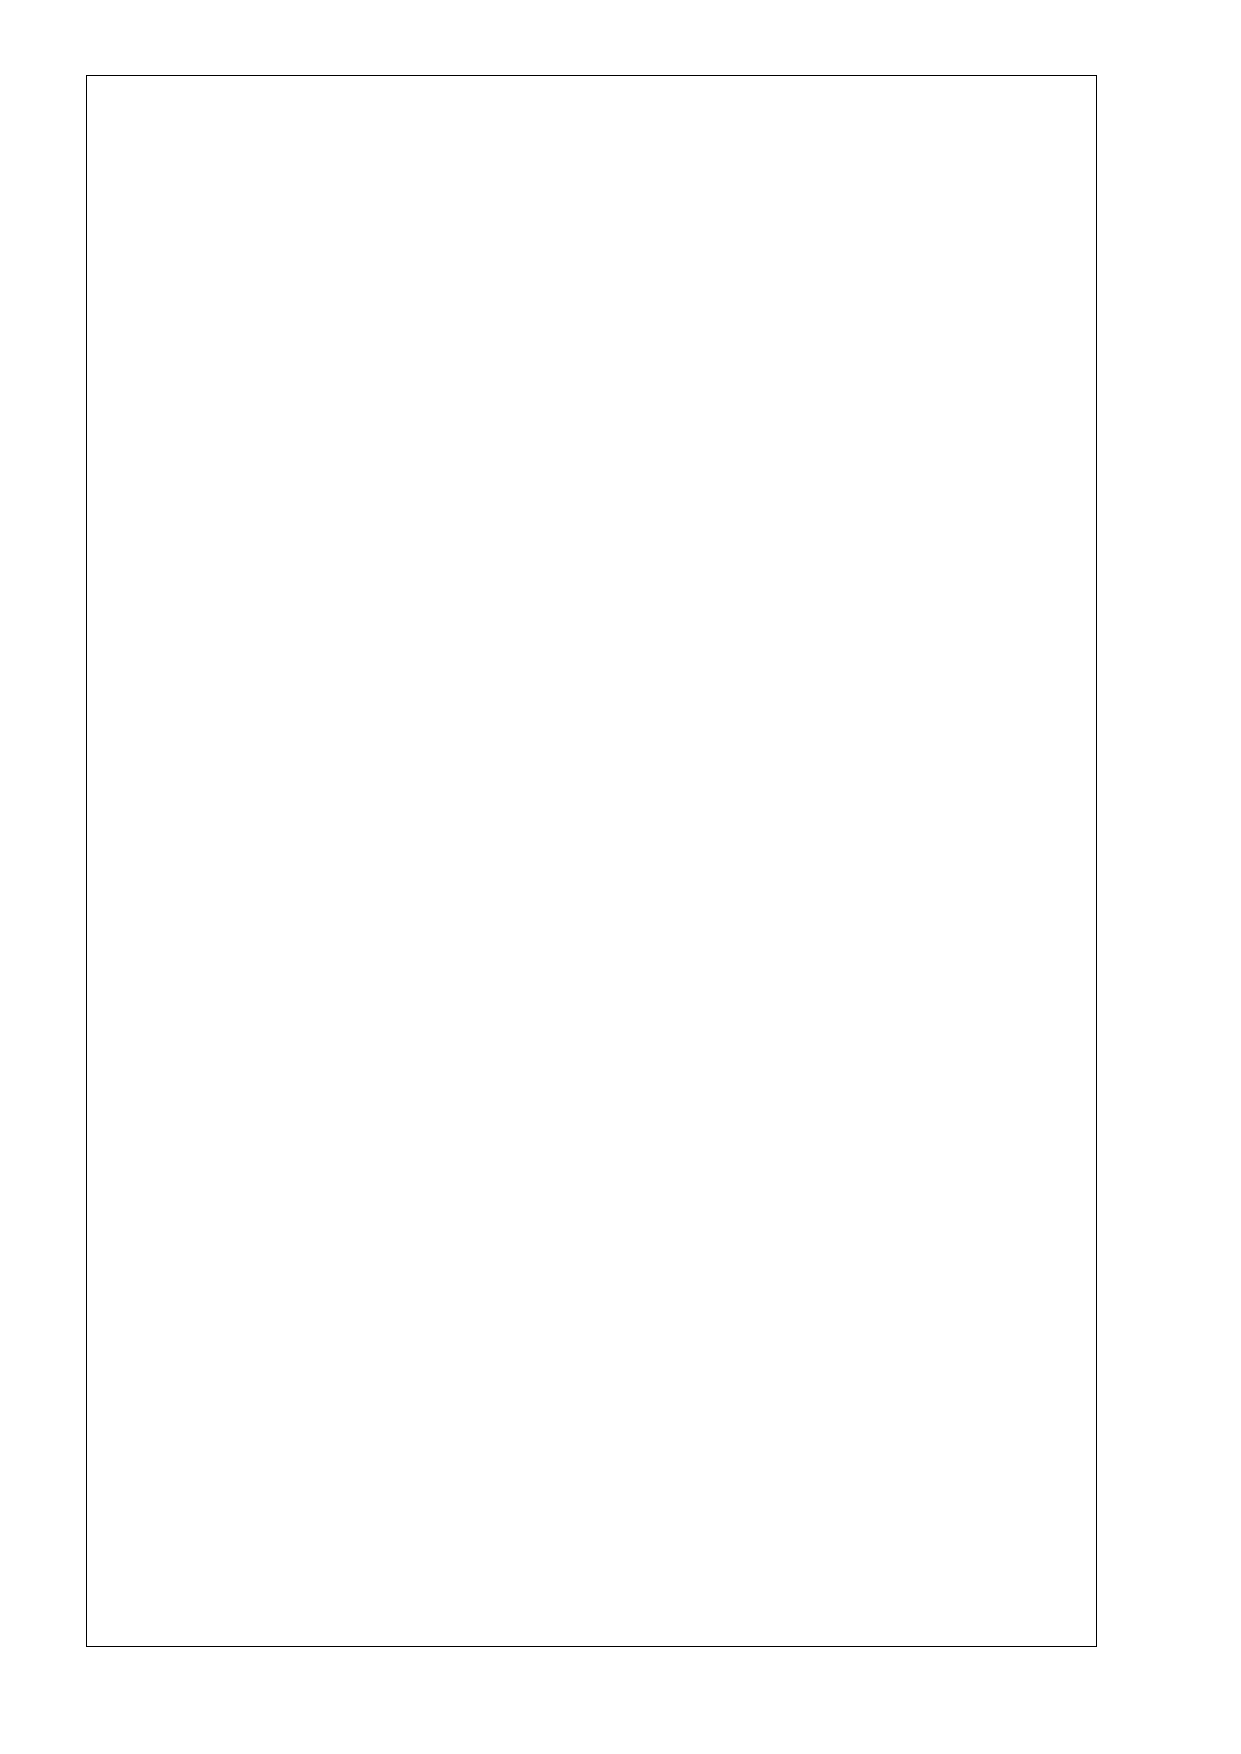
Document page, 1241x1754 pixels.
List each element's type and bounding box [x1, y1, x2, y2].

table_cell [87, 76, 1096, 1646]
